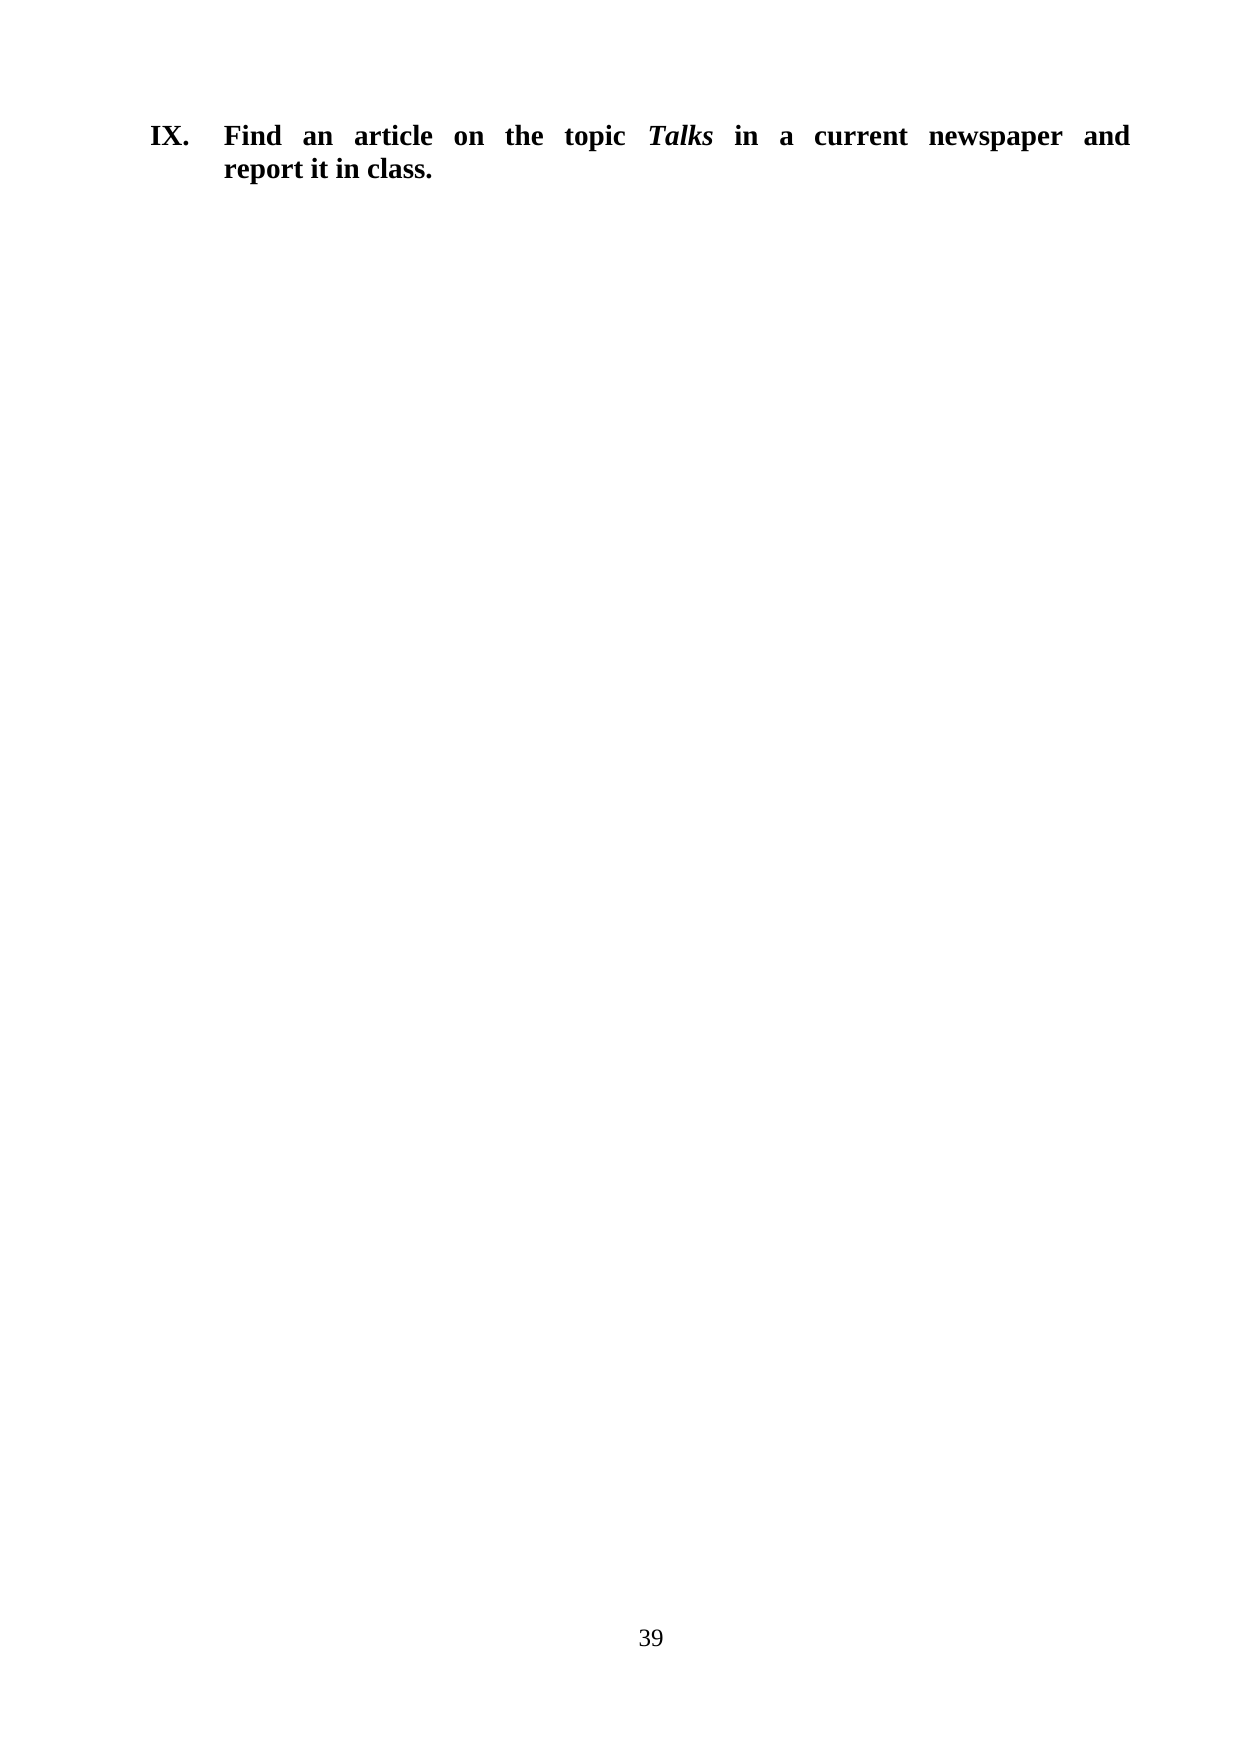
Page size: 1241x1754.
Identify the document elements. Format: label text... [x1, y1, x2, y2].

text IX. Find an article on the topic Talks in a current newspaper and report it in class. [150, 118, 1152, 185]
